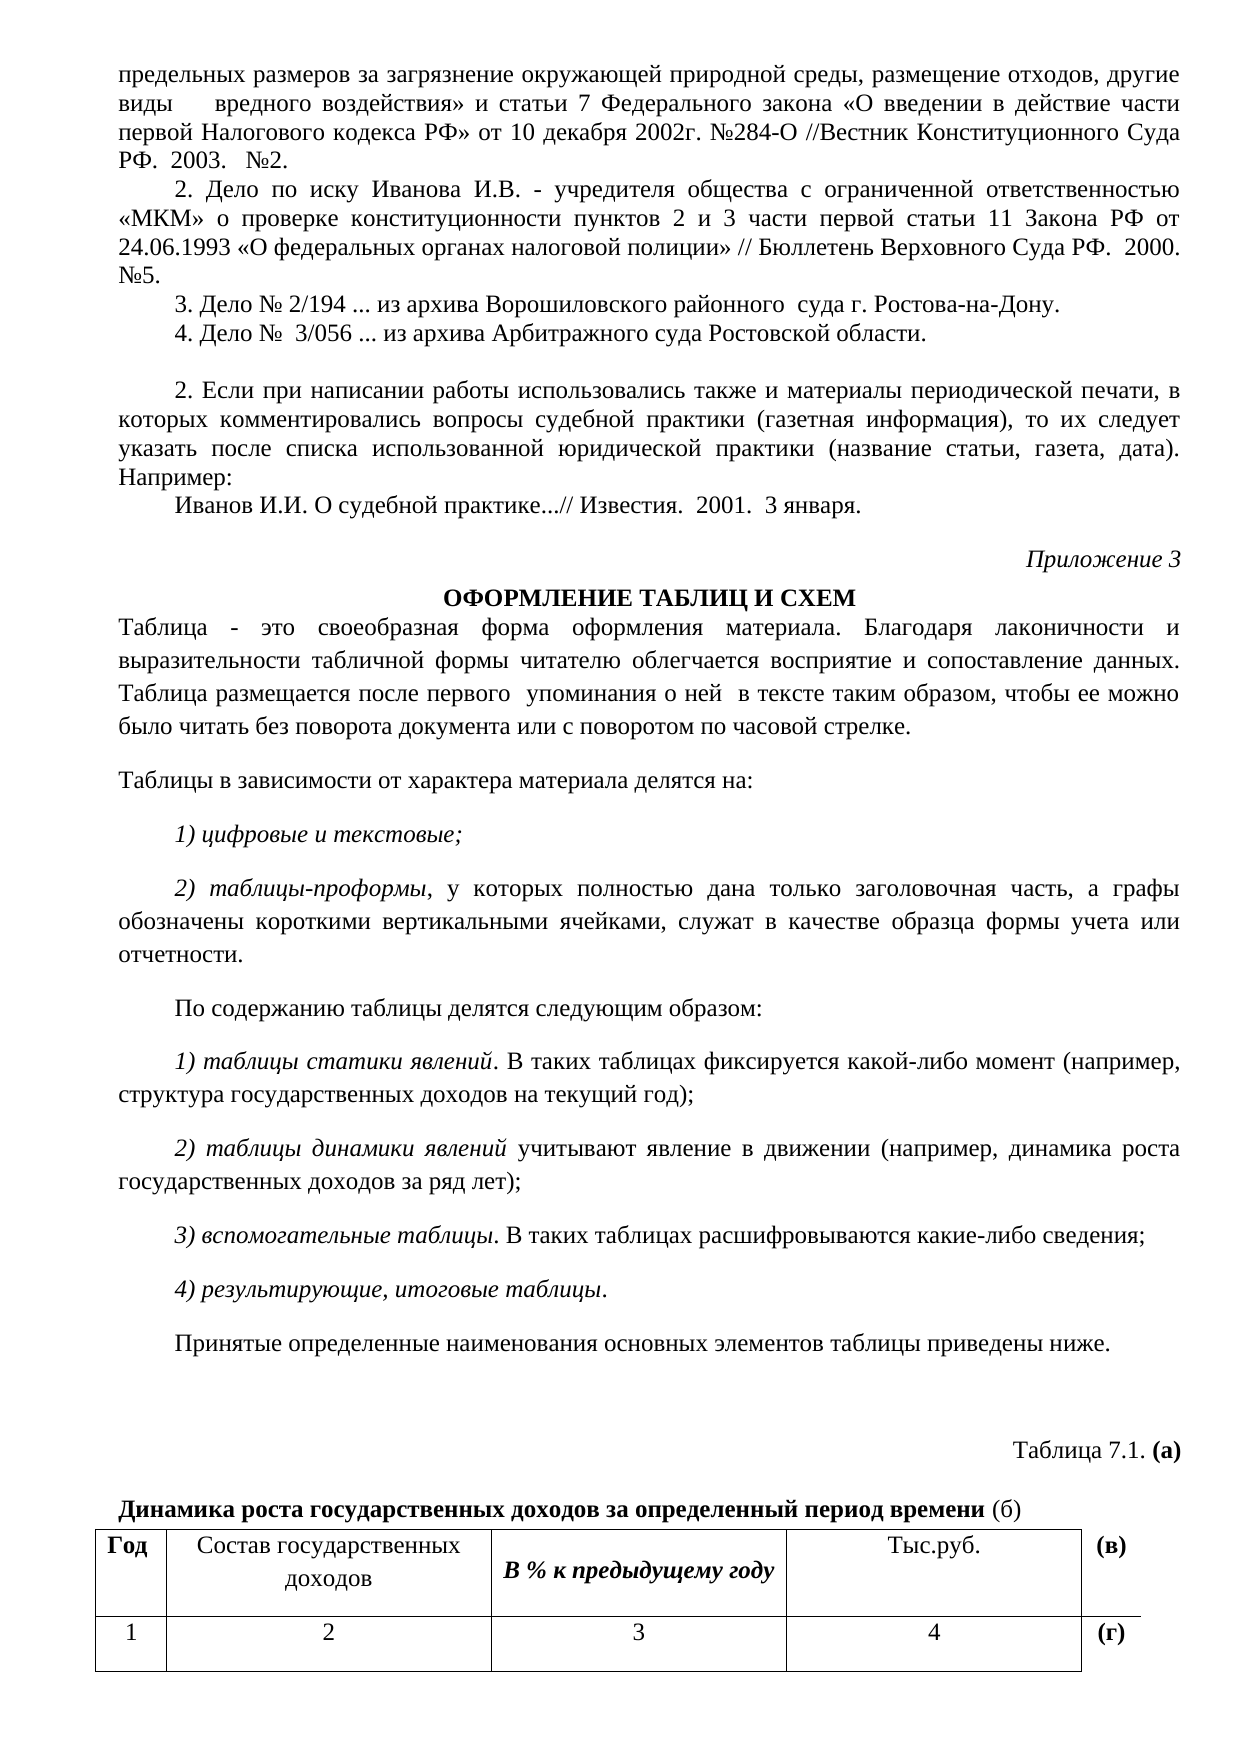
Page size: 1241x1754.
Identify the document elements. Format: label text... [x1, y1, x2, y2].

table_cell 4 [787, 1617, 1081, 1671]
table_header Год [96, 1530, 166, 1616]
table_cell 3 [492, 1617, 786, 1671]
text Иванов И.И. О судебной практике...// Известия. 2001. 3 января. [118, 490, 1181, 519]
table_cell (г) [1082, 1617, 1141, 1671]
text 2. Если при написании работы использовались также и материалы периодической печати, в которых комментировались вопросы судебной практики (газетная информация), то их следует указать после списка использованной юридической практики (название статьи, газета, дата). Например: [118, 375, 1181, 490]
text 1) таблицы статики явлений. В таких таблицах фиксируется какой-либо момент (например, структура государственных доходов на текущий год); [118, 1046, 1181, 1108]
text Таблицы в зависимости от характера материала делятся на: [118, 765, 1181, 794]
text 2) таблицы динамики явлений учитывают явление в движении (например, динамика роста государственных доходов за ряд лет); [118, 1133, 1181, 1195]
text Принятые определенные наименования основных элементов таблицы приведены ниже. [118, 1328, 1181, 1357]
text Приложение 3 [118, 544, 1181, 573]
table_header В % к предыдущему году [492, 1530, 786, 1616]
text По содержанию таблицы делятся следующим образом: [118, 993, 1181, 1021]
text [118, 59, 1181, 174]
text 2. Дело по иску Иванова И.В. - учредителя общества с ограниченной ответственностью «МКМ» о проверке конституционности пунктов 2 и 3 части первой статьи 11 Закона РФ от 24.06.1993 «О федеральных органах налоговой полиции» // Бюллетень Верховного Суда РФ. 2000. №5. [118, 174, 1181, 289]
text Таблица 7.1. (а) [118, 1436, 1181, 1464]
text 1) цифровые и текстовые; [118, 819, 1181, 848]
table_cell 2 [167, 1617, 491, 1671]
text 3. Дело № 2/194 ... из архива Ворошиловского районного суда г. Ростова-на-Дону. [118, 289, 1181, 318]
text 4) результирующие, итоговые таблицы. [118, 1274, 1181, 1303]
text Таблица - это своеобразная форма оформления материала. Благодаря лаконичности и выразительности табличной формы читателю облегчается восприятие и сопоставление данных. Таблица размещается после первого упоминания о ней в тексте таким образом, чтобы ее можно было читать без поворота документа или с поворотом по часовой стрелке. [118, 612, 1181, 740]
table_header Состав государственных доходов [167, 1530, 491, 1616]
table_cell 1 [96, 1617, 166, 1671]
text 4. Дело № 3/056 ... из архива Арбитражного суда Ростовской области. [118, 318, 1181, 347]
text 3) вспомогательные таблицы. В таких таблицах расшифровываются какие-либо сведения; [118, 1220, 1181, 1249]
text Динамика роста государственных доходов за определенный период времени (б) [118, 1494, 1181, 1522]
table_header Тыс.руб. [787, 1530, 1081, 1616]
table_header (в) [1082, 1529, 1141, 1616]
text 2) таблицы-проформы, у которых полностью дана только заголовочная часть, а графы обозначены короткими вертикальными ячейками, служат в качестве образца формы учета или отчетности. [118, 873, 1181, 967]
text ОФОРМЛЕНИЕ ТАБЛИЦ И СХЕМ [118, 583, 1181, 612]
